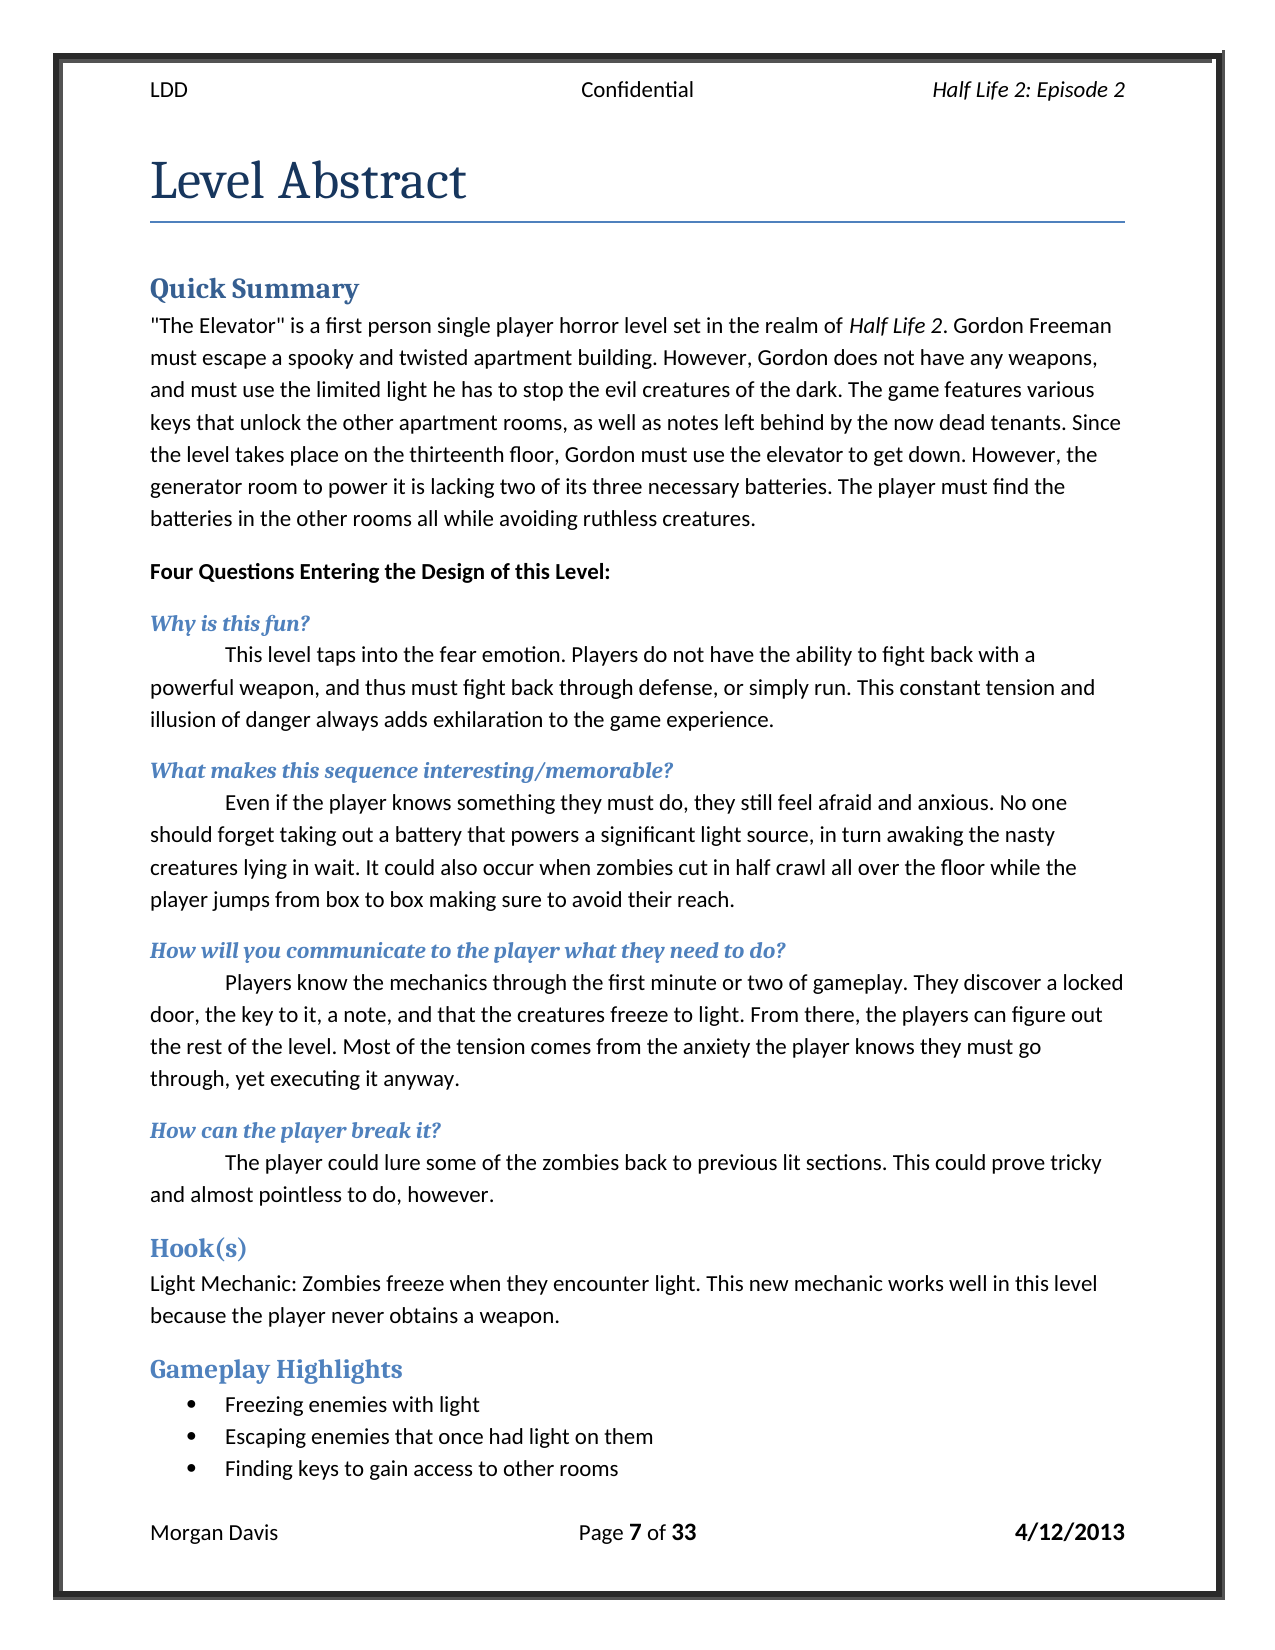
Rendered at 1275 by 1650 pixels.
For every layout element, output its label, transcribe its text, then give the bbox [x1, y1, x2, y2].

text "The Elevator" is a first person single player horror level set in the realm of Half Life 2. Gordon Freeman must escape a spooky and twisted apartment building. However, Gordon does not have any weapons, and must use the limited light he has to stop the evil creatures of the dark. The game features various keys that unlock the other apartment rooms, as well as notes left behind by the now dead tenants. Since the level takes place on the thirteenth floor, Gordon must use the elevator to get down. However, the generator room to power it is lacking two of its three necessary batteries. The player must find the batteries in the other rooms all while avoiding ruthless creatures. [150, 311, 1125, 532]
subtitle Gameplay Highlights [150, 1354, 1125, 1385]
text Players know the mechanics through the first minute or two of gameplay. They discover a locked door, the key to it, a note, and that the creatures freeze to light. From there, the players can figure out the rest of the level. Most of the tension comes from the anxiety the player knows they must go through, yet executing it anyway. [150, 968, 1125, 1093]
list Escaping enemies that once had light on them [187, 1422, 1125, 1450]
text The player could lure some of the zombies back to previous lit sections. This could prove tricky and almost pointless to do, however. [150, 1148, 1125, 1208]
subtitle Quick Summary [150, 273, 1125, 306]
text Light Mechanic: Zombies freeze when they encounter light. This new mechanic works well in this level because the player never obtains a weapon. [150, 1269, 1125, 1329]
subtitle Hook(s) [150, 1233, 1125, 1264]
text This level taps into the fear emotion. Players do not have the ability to fight back with a powerful weapon, and thus must fight back through defense, or simply run. This constant tension and illusion of danger always adds exhilaration to the game experience. [150, 641, 1125, 733]
list Freezing enemies with light [187, 1390, 1125, 1418]
subtitle Why is this fun? [150, 610, 1125, 637]
text Even if the player knows something they must do, they still feel afraid and anxious. No one should forget taking out a battery that powers a significant light source, in turn awaking the nasty creatures lying in wait. It could also occur when zombies cut in half crawl all over the floor while the player jumps from box to box making sure to avoid their reach. [150, 788, 1125, 913]
title Level Abstract [150, 150, 1125, 221]
text Four Questions Entering the Design of this Level: [150, 557, 1125, 585]
subtitle How will you communicate to the player what they need to do? [150, 938, 1125, 964]
subtitle How can the player break it? [150, 1118, 1125, 1144]
subtitle What makes this sequence interesting/memorable? [150, 758, 1125, 784]
list Finding keys to gain access to other rooms [187, 1454, 1125, 1482]
